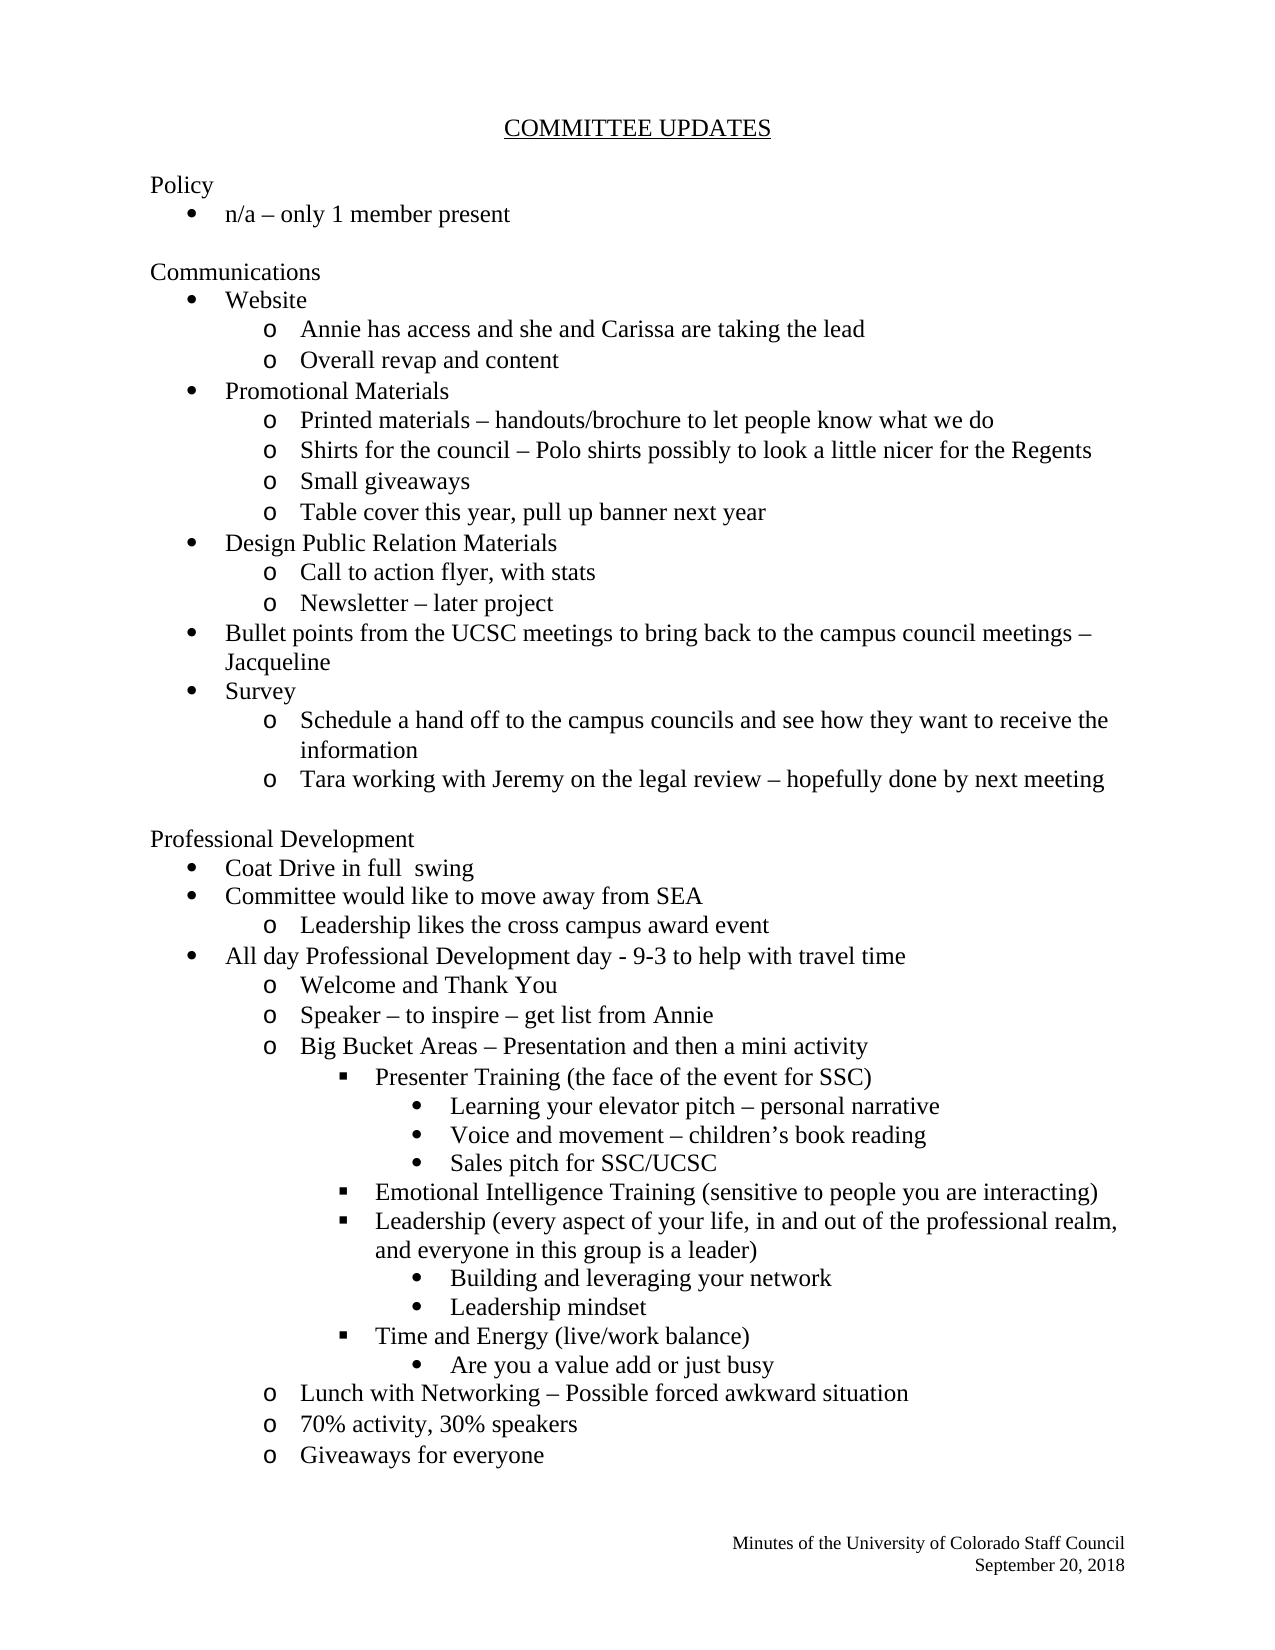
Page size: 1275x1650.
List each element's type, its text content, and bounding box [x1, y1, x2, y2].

list Leadership (every aspect of your life, in and out of the professional realm, and everyone in this group is a leader) [337, 1206, 1125, 1263]
list Shirts for the council – Polo shirts possibly to look a little nicer for the Regents [262, 436, 1125, 466]
list Time and Energy (live/work balance) [337, 1321, 1125, 1350]
list Small giveaways [262, 466, 1125, 497]
list Overall revap and content [262, 345, 1125, 376]
list Lunch with Networking – Possible forced awkward situation [262, 1378, 1125, 1409]
list Call to action flyer, with stats [262, 557, 1125, 588]
list Newsletter – later project [262, 588, 1125, 618]
list Schedule a hand off to the campus councils and see how they want to receive the information [262, 705, 1125, 764]
list Voice and movement – children’s book reading [412, 1120, 1125, 1148]
list Website [187, 286, 1125, 314]
list Are you a value add or just busy [412, 1350, 1125, 1378]
list Welcome and Thank You [262, 970, 1125, 1001]
list Leadership likes the cross campus award event [262, 910, 1125, 941]
list Annie has access and she and Carissa are taking the lead [262, 314, 1125, 345]
list Sales pitch for SSC/UCSC [412, 1148, 1125, 1177]
list Bullet points from the UCSC meetings to bring back to the campus council meetings – Jacqueline [187, 618, 1125, 676]
list Big Bucket Areas – Presentation and then a mini activity [262, 1031, 1125, 1062]
text Professional Development [150, 824, 1125, 853]
text Policy [150, 171, 1125, 199]
list 70% activity, 30% speakers [262, 1409, 1125, 1440]
list Tara working with Jeremy on the legal review – hopefully done by next meeting [262, 764, 1125, 795]
list All day Professional Development day - 9-3 to help with travel time [187, 941, 1125, 970]
list Building and leveraging your network [412, 1263, 1125, 1292]
list Speaker – to inspire – get list from Annie [262, 1001, 1125, 1031]
list Promotional Materials [187, 376, 1125, 405]
list Emotional Intelligence Training (sensitive to people you are interacting) [337, 1177, 1125, 1206]
list Committee would like to move away from SEA [187, 881, 1125, 910]
list n/a – only 1 member present [187, 199, 1125, 228]
list Presenter Training (the face of the event for SSC) [337, 1062, 1125, 1091]
list Giveaways for everyone [262, 1440, 1125, 1471]
text COMMITTEE UPDATES [150, 113, 1125, 142]
list Learning your elevator pitch – personal narrative [412, 1091, 1125, 1120]
text Communications [150, 257, 1125, 286]
list Printed materials – handouts/brochure to let people know what we do [262, 405, 1125, 436]
list Coat Drive in full swing [187, 853, 1125, 881]
list Leadership mindset [412, 1292, 1125, 1321]
list Survey [187, 676, 1125, 705]
list Design Public Relation Materials [187, 528, 1125, 557]
list Table cover this year, pull up banner next year [262, 497, 1125, 528]
